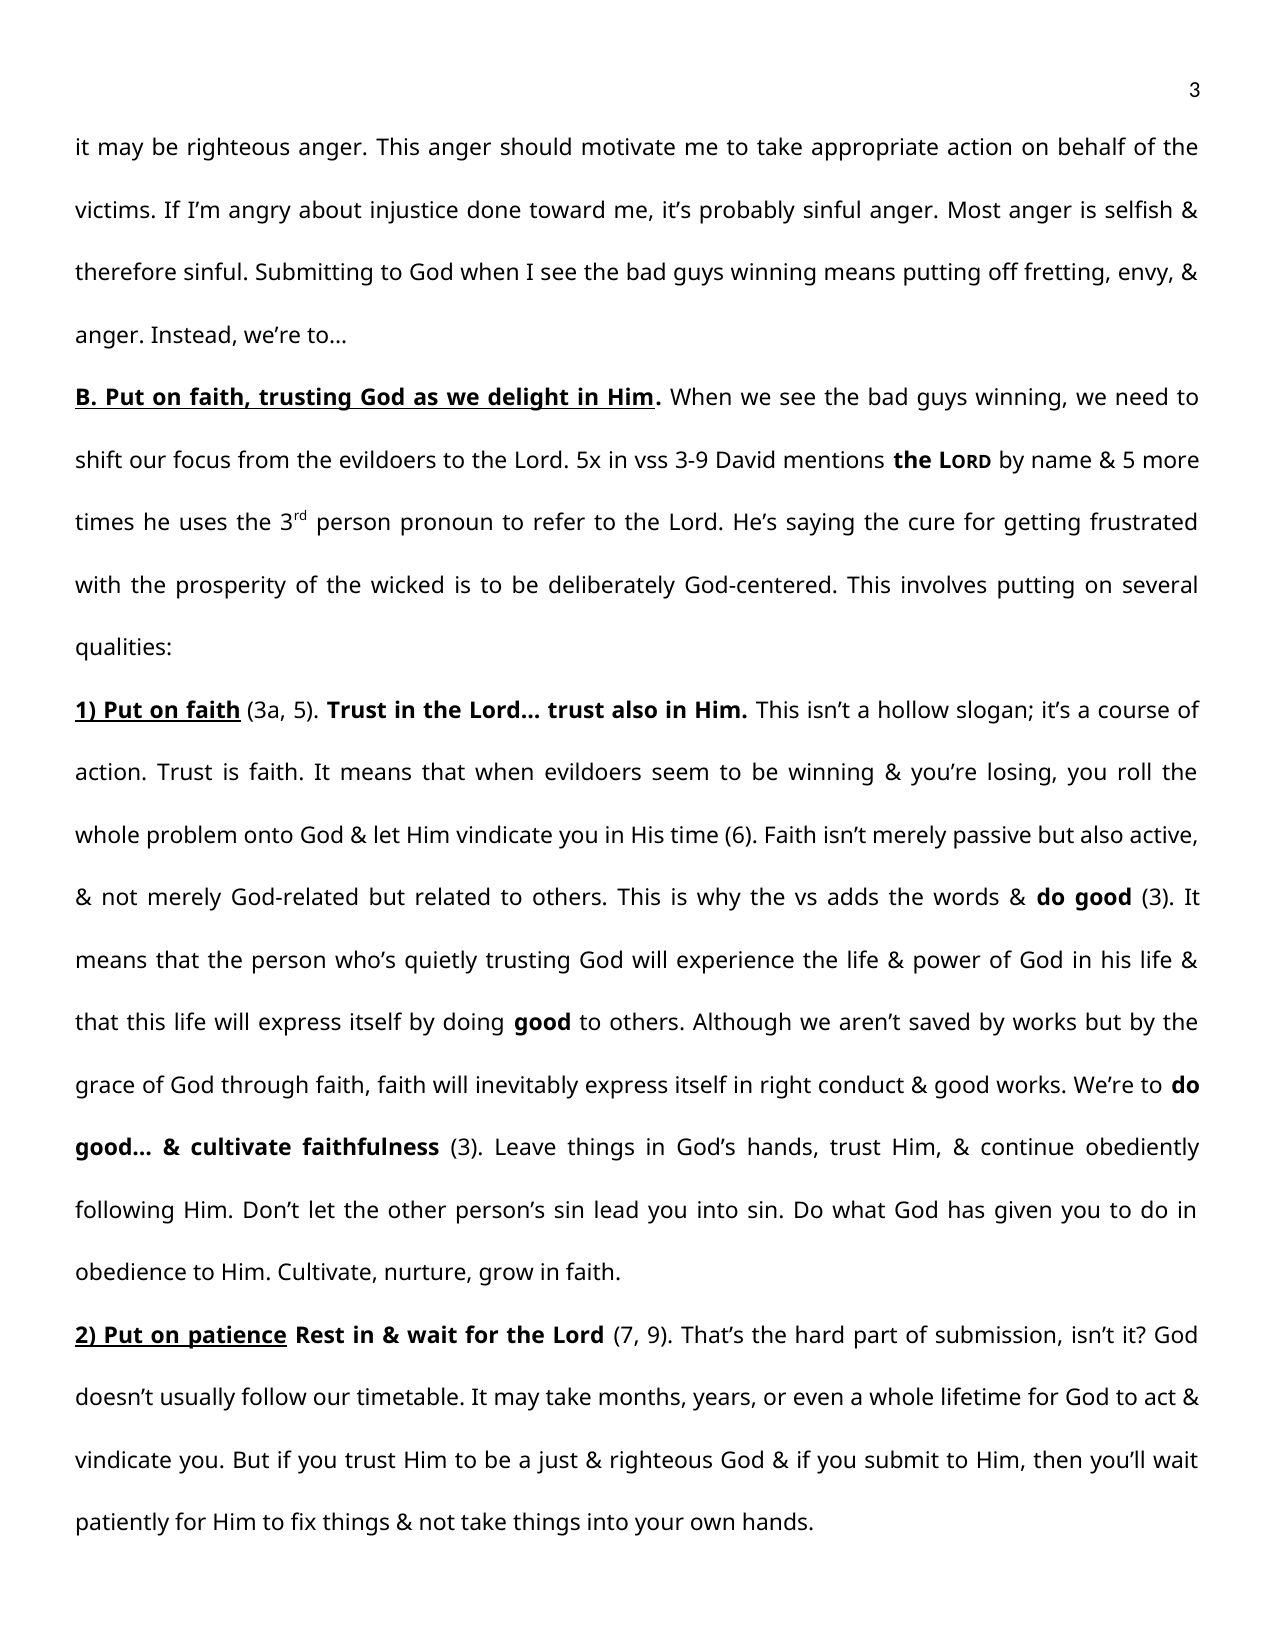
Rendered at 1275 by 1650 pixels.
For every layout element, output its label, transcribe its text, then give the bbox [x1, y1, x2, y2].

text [75, 131, 1200, 350]
text 1) Put on faith (3a, 5). Trust in the Lord… trust also in Him. This isn’t a hollow slogan; it’s a course of action. Trust is faith. It means that when evildoers seem to be winning & you’re losing, you roll the whole problem onto God & let Him vindicate you in His time (6). Faith isn’t merely passive but also active, & not merely God-related but related to others. This is why the vs adds the words & do good (3). It means that the person who’s quietly trusting God will experience the life & power of God in his life & that this life will express itself by doing good to others. Although we aren’t saved by works but by the grace of God through faith, faith will inevitably express itself in right conduct & good works. We’re to do good… & cultivate faithfulness (3). Leave things in God’s hands, trust Him, & continue obediently following Him. Don’t let the other person’s sin lead you into sin. Do what God has given you to do in obedience to Him. Cultivate, nurture, grow in faith. [75, 693, 1200, 1287]
text 2) Put on patience Rest in & wait for the Lord (7, 9). That’s the hard part of submission, isn’t it? God doesn’t usually follow our timetable. It may take months, years, or even a whole lifetime for God to act & vindicate you. But if you trust Him to be a just & righteous God & if you submit to Him, then you’ll wait patiently for Him to fix things & not take things into your own hands. [75, 1318, 1200, 1537]
text B. Put on faith, trusting God as we delight in Him. When we see the bad guys winning, we need to shift our focus from the evildoers to the Lord. 5x in vss 3-9 David mentions the Lord by name & 5 more times he uses the 3rd person pronoun to refer to the Lord. He’s saying the cure for getting frustrated with the prosperity of the wicked is to be deliberately God-centered. This involves putting on several qualities: [75, 381, 1200, 662]
